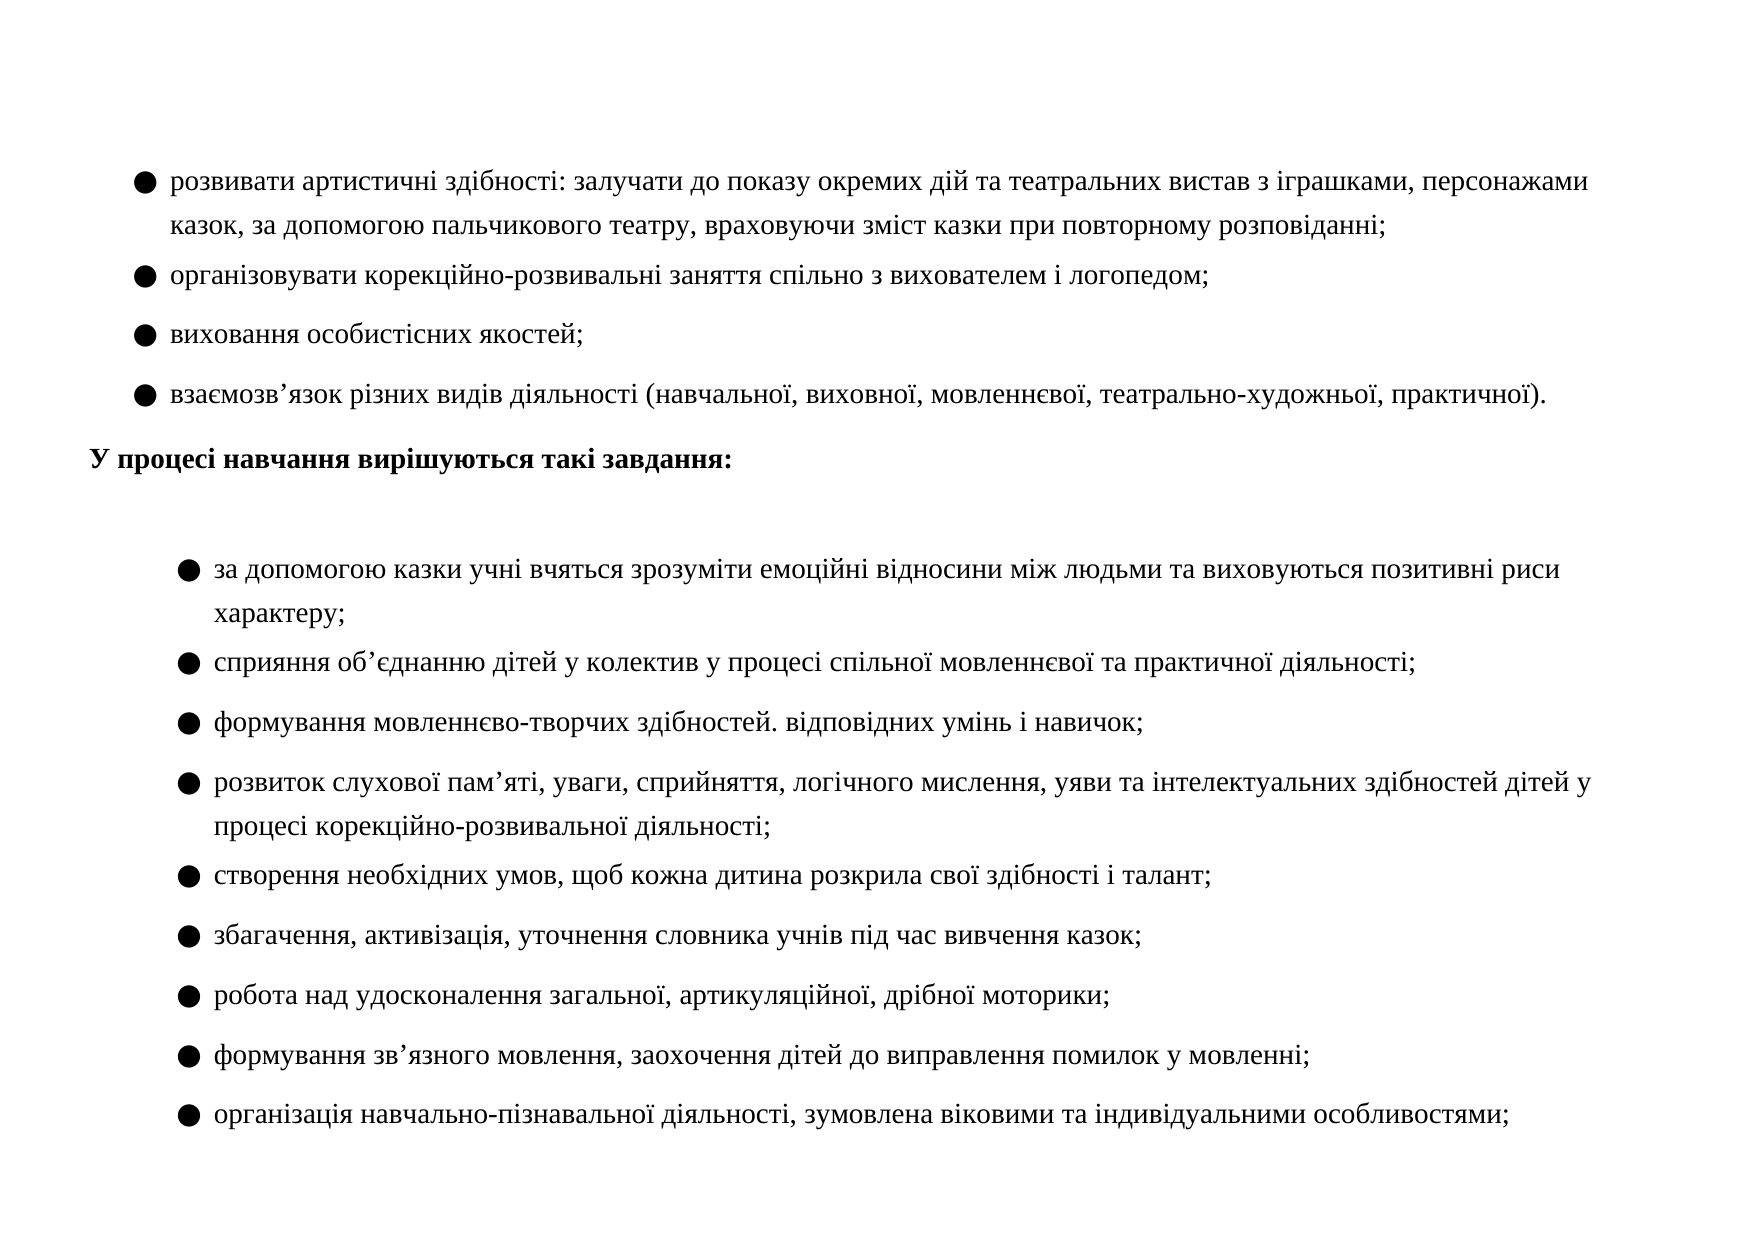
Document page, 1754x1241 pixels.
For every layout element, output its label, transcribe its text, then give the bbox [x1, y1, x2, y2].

list формування зв’язного мовлення, заохочення дітей до виправлення помилок у мовленні; [176, 1021, 1665, 1081]
list за допомогою казки учні вчяться зрозуміти емоційні відносини між людьми та виховуються позитивні риси характеру; [176, 535, 1665, 629]
list розвиток слухової пам’яті, уваги, сприйняття, логічного мислення, уяви та інтелектуальних здібностей дітей у процесі корекційно-розвивальної діяльності; [176, 748, 1665, 842]
list організація навчально-пізнавальної діяльності, зумовлена віковими та індивідуальними особливостями; [176, 1081, 1665, 1141]
list робота над удосконалення загальної, артикуляційної, дрібної моторики; [176, 961, 1665, 1021]
list організовувати корекційно-розвивальні заняття спільно з вихователем і логопедом; [132, 241, 1665, 301]
text У процесі навчання вирішуються такі завдання: [88, 441, 1665, 475]
list взаємозв’язок різних видів діяльності (навчальної, виховної, мовленнєвої, театрально-художньої, практичної). [132, 361, 1665, 420]
list виховання особистісних якостей; [132, 301, 1665, 361]
list збагачення, активізація, уточнення словника учнів під час вивчення казок; [176, 901, 1665, 961]
list розвивати артистичні здібності: залучати до показу окремих дій та театральних вистав з іграшками, персонажами казок, за допомогою пальчикового театру, враховуючи зміст казки при повторному розповіданні; [132, 148, 1665, 241]
list формування мовленнєво-творчих здібностей. відповідних умінь і навичок; [176, 688, 1665, 748]
list створення необхідних умов, щоб кожна дитина розкрила свої здібності і талант; [176, 842, 1665, 901]
list сприяння об’єднанню дітей у колектив у процесі спільної мовленнєвої та практичної діяльності; [176, 629, 1665, 688]
